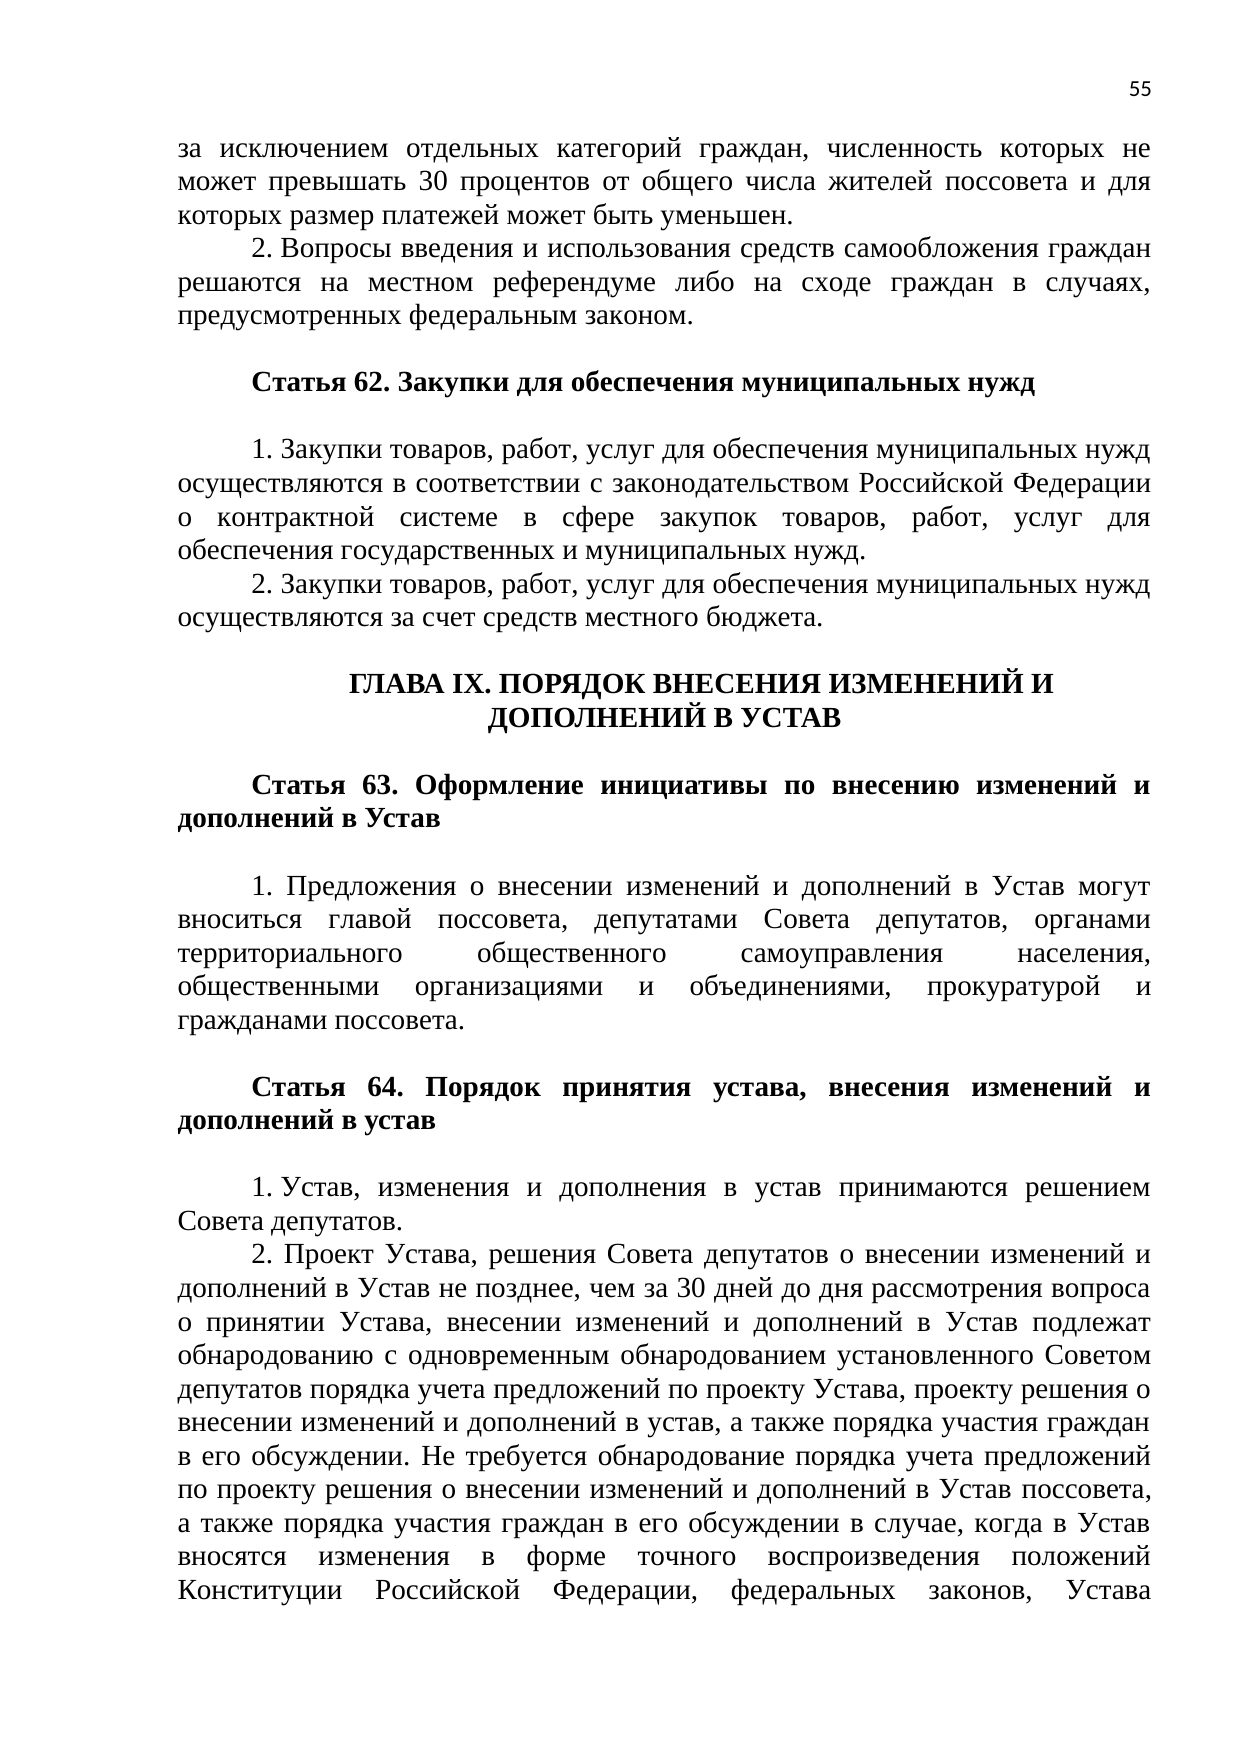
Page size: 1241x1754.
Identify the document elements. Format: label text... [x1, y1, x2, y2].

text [177, 1237, 1152, 1606]
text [177, 130, 1152, 230]
text 2. Вопросы введения и использования средств самообложения граждан решаются на местном референдуме либо на сходе граждан в случаях, предусмотренных федеральным законом. [177, 230, 1152, 331]
text 1. Устав, изменения и дополнения в устав принимаются решением Совета депутатов. [177, 1169, 1152, 1237]
text Статья 64. Порядок принятия устава, внесения изменений и дополнений в устав [177, 1069, 1152, 1136]
text 1. Предложения о внесении изменений и дополнений в Устав могут вноситься главой поссовета, депутатами Совета депутатов, органами территориального общественного самоуправления населения, общественными организациями и объединениями, прокуратурой и гражданами поссовета. [177, 868, 1152, 1035]
text Статья 63. Оформление инициативы по внесению изменений и дополнений в Устав [177, 767, 1152, 834]
text 1. Закупки товаров, работ, услуг для обеспечения муниципальных нужд осуществляются в соответствии с законодательством Российской Федерации о контрактной системе в сфере закупок товаров, работ, услуг для обеспечения государственных и муниципальных нужд. [177, 432, 1152, 566]
text ГЛАВА IX. ПОРЯДОК ВНЕСЕНИЯ ИЗМЕНЕНИЙ И ДОПОЛНЕНИЙ В УСТАВ [177, 666, 1152, 733]
text 2. Закупки товаров, работ, услуг для обеспечения муниципальных нужд осуществляются за счет средств местного бюджета. [177, 566, 1152, 633]
text Статья 62. Закупки для обеспечения муниципальных нужд [177, 364, 1152, 398]
